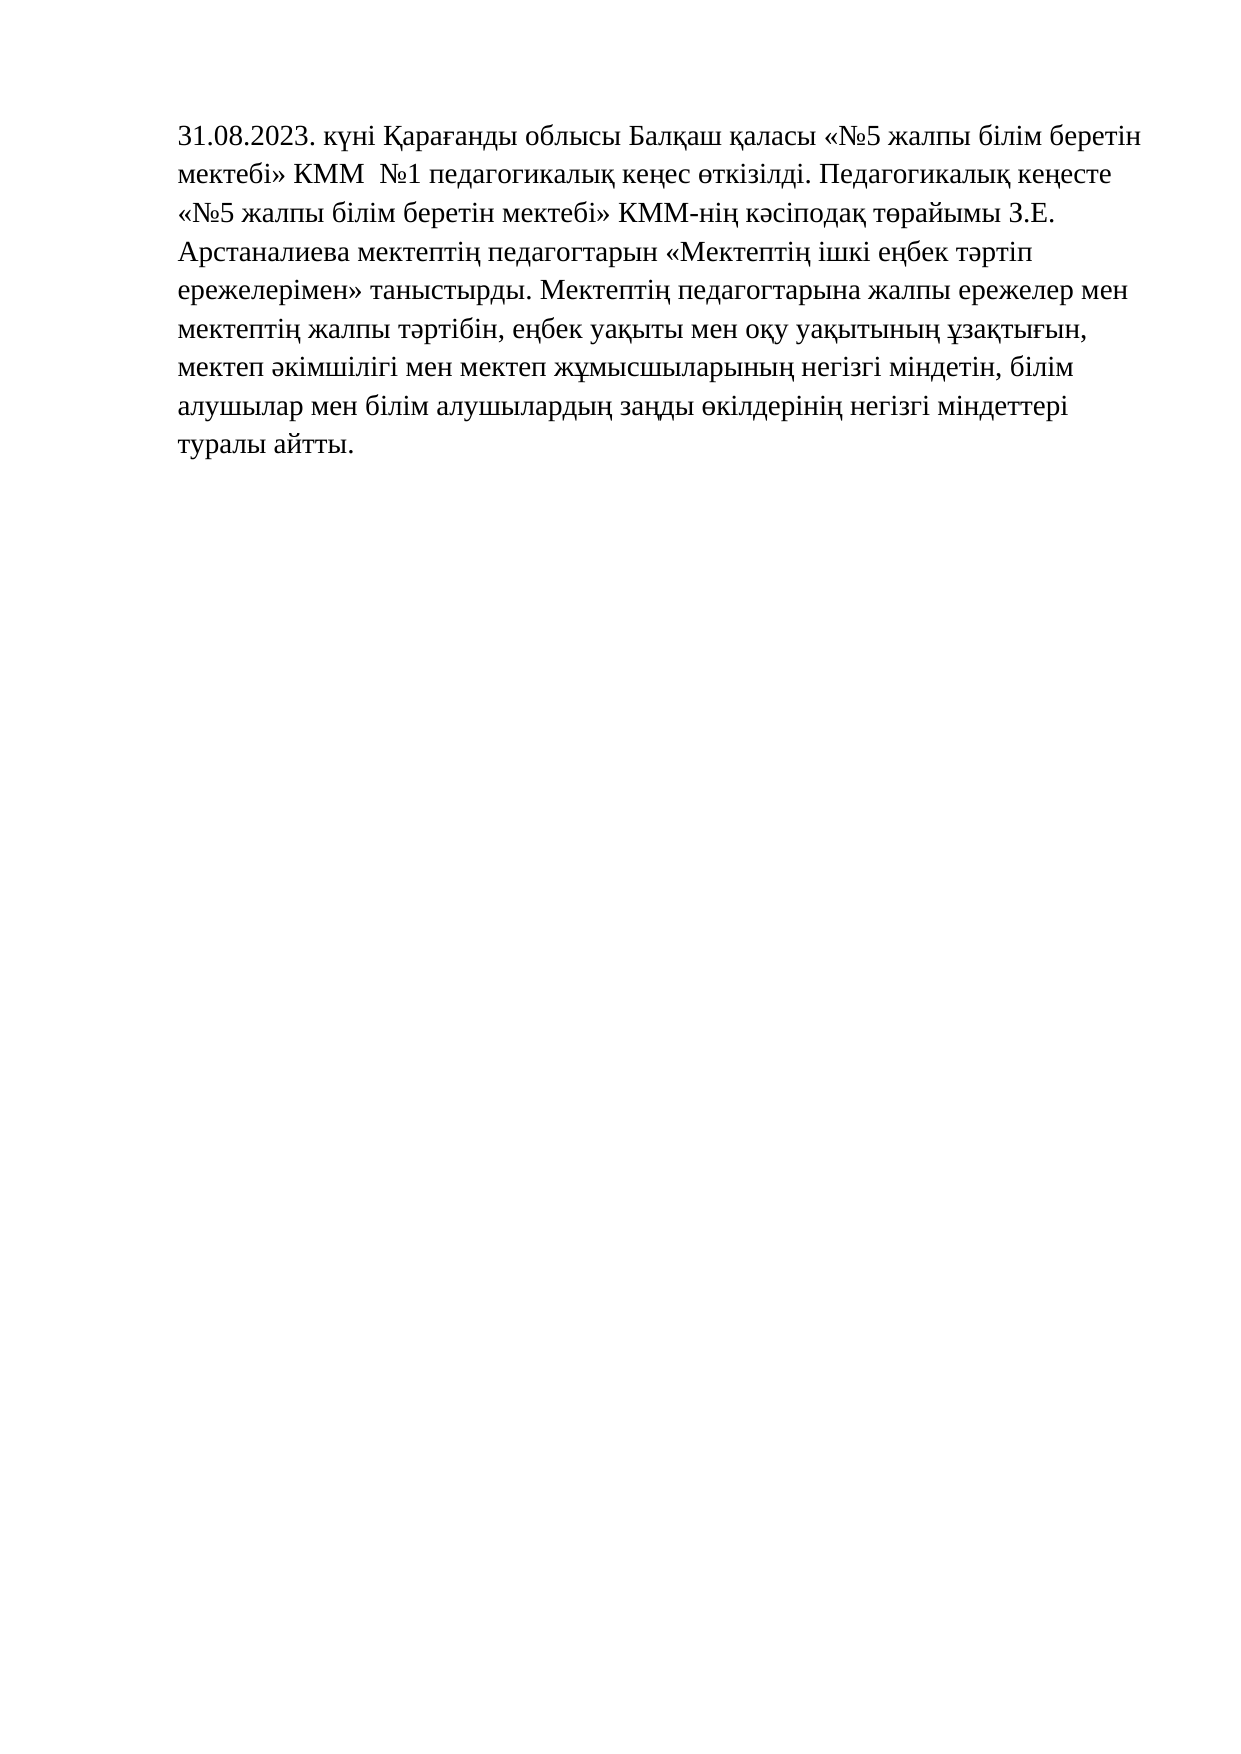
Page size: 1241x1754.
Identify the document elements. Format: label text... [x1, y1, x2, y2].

text 31.08.2023. күні Қарағанды облысы Балқаш қаласы «№5 жалпы білім беретін мектебі» КММ №1 педагогикалық кеңес өткізілді. Педагогикалық кеңесте «№5 жалпы білім беретін мектебі» КММ-нің кәсіподақ төрайымы З.Е. Арстаналиева мектептің педагогтарын «Мектептің ішкі еңбек тәртіп ережелерімен» таныстырды. Мектептің педагогтарына жалпы ережелер мен мектептің жалпы тәртібін, еңбек уақыты мен оқу уақытының ұзақтығын, мектеп әкімшілігі мен мектеп жұмысшыларының негізгі міндетін, білім алушылар мен білім алушылардың заңды өкілдерінің негізгі міндеттері туралы айтты. [177, 118, 1152, 460]
